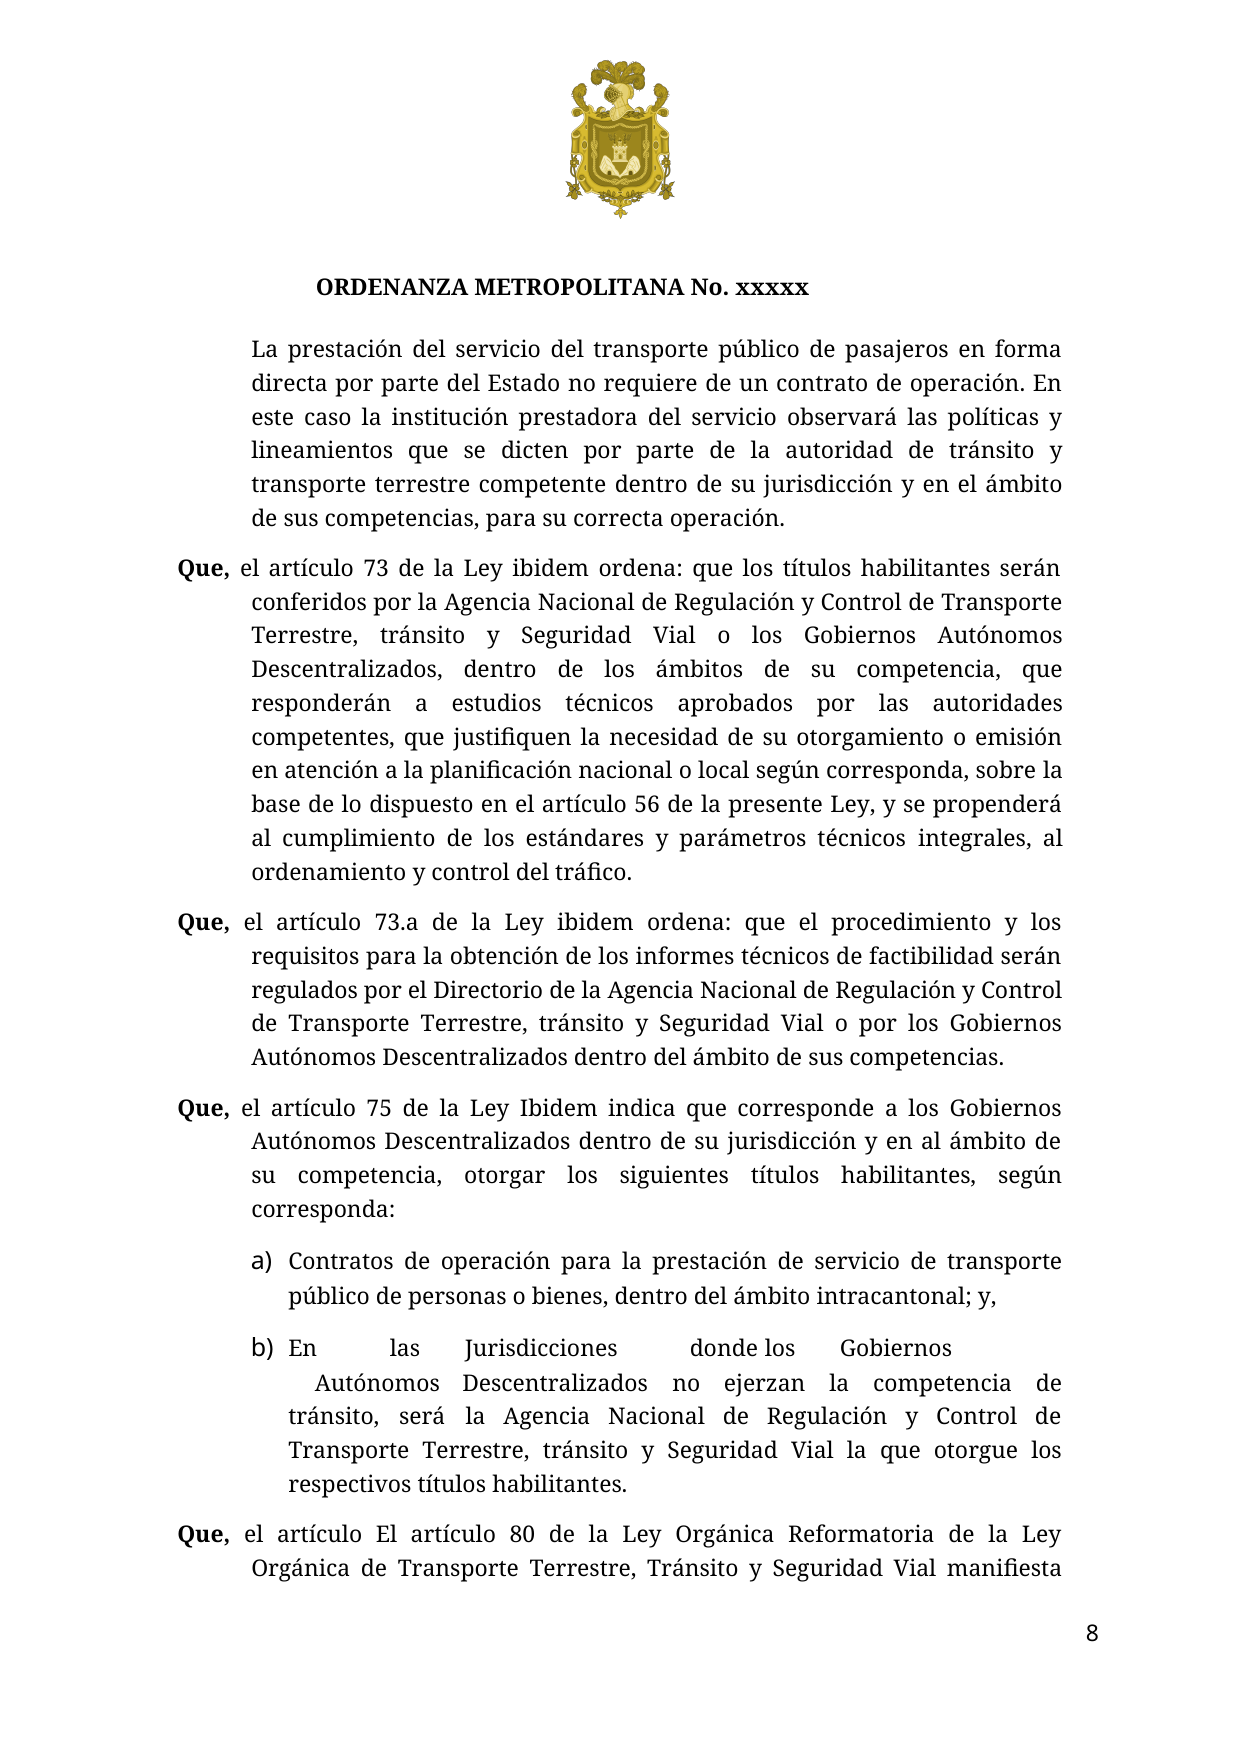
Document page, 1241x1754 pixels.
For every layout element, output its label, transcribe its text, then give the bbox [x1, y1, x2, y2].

list En las Jurisdicciones donde los Gobiernos Autónomos Descentralizados no ejerzan la competencia de tránsito, será la Agencia Nacional de Regulación y Control de Transporte Terrestre, tránsito y Seguridad Vial la que otorgue los respectivos títulos habilitantes. [251, 1330, 1062, 1499]
text Que, el artículo 75 de la Ley Ibidem indica que corresponde a los Gobiernos Autónomos Descentralizados dentro de su jurisdicción y en al ámbito de su competencia, otorgar los siguientes títulos habilitantes, según corresponda: [177, 1091, 1062, 1224]
text La prestación del servicio del transporte público de pasajeros en forma directa por parte del Estado no requiere de un contrato de operación. En este caso la institución prestadora del servicio observará las políticas y lineamientos que se dicten por parte de la autoridad de tránsito y transporte terrestre competente dentro de su jurisdicción y en el ámbito de sus competencias, para su correcta operación. [251, 333, 1063, 533]
list Contratos de operación para la prestación de servicio de transporte público de personas o bienes, dentro del ámbito intracantonal; y, [251, 1243, 1062, 1311]
text Que, el artículo 73.a de la Ley ibidem ordena: que el procedimiento y los requisitos para la obtención de los informes técnicos de factibilidad serán regulados por el Directorio de la Agencia Nacional de Regulación y Control de Transporte Terrestre, tránsito y Seguridad Vial o por los Gobiernos Autónomos Descentralizados dentro del ámbito de sus competencias. [177, 906, 1063, 1072]
text Que, el artículo 73 de la Ley ibidem ordena: que los títulos habilitantes serán conferidos por la Agencia Nacional de Regulación y Control de Transporte Terrestre, tránsito y Seguridad Vial o los Gobiernos Autónomos Descentralizados, dentro de los ámbitos de su competencia, que responderán a estudios técnicos aprobados por las autoridades competentes, que justifiquen la necesidad de su otorgamiento o emisión en atención a la planificación nacional o local según corresponda, sobre la base de lo dispuesto en el artículo 56 de la presente Ley, y se propenderá al cumplimiento de los estándares y parámetros técnicos integrales, al ordenamiento y control del tráfico. [177, 552, 1063, 887]
picture [564, 58, 675, 221]
